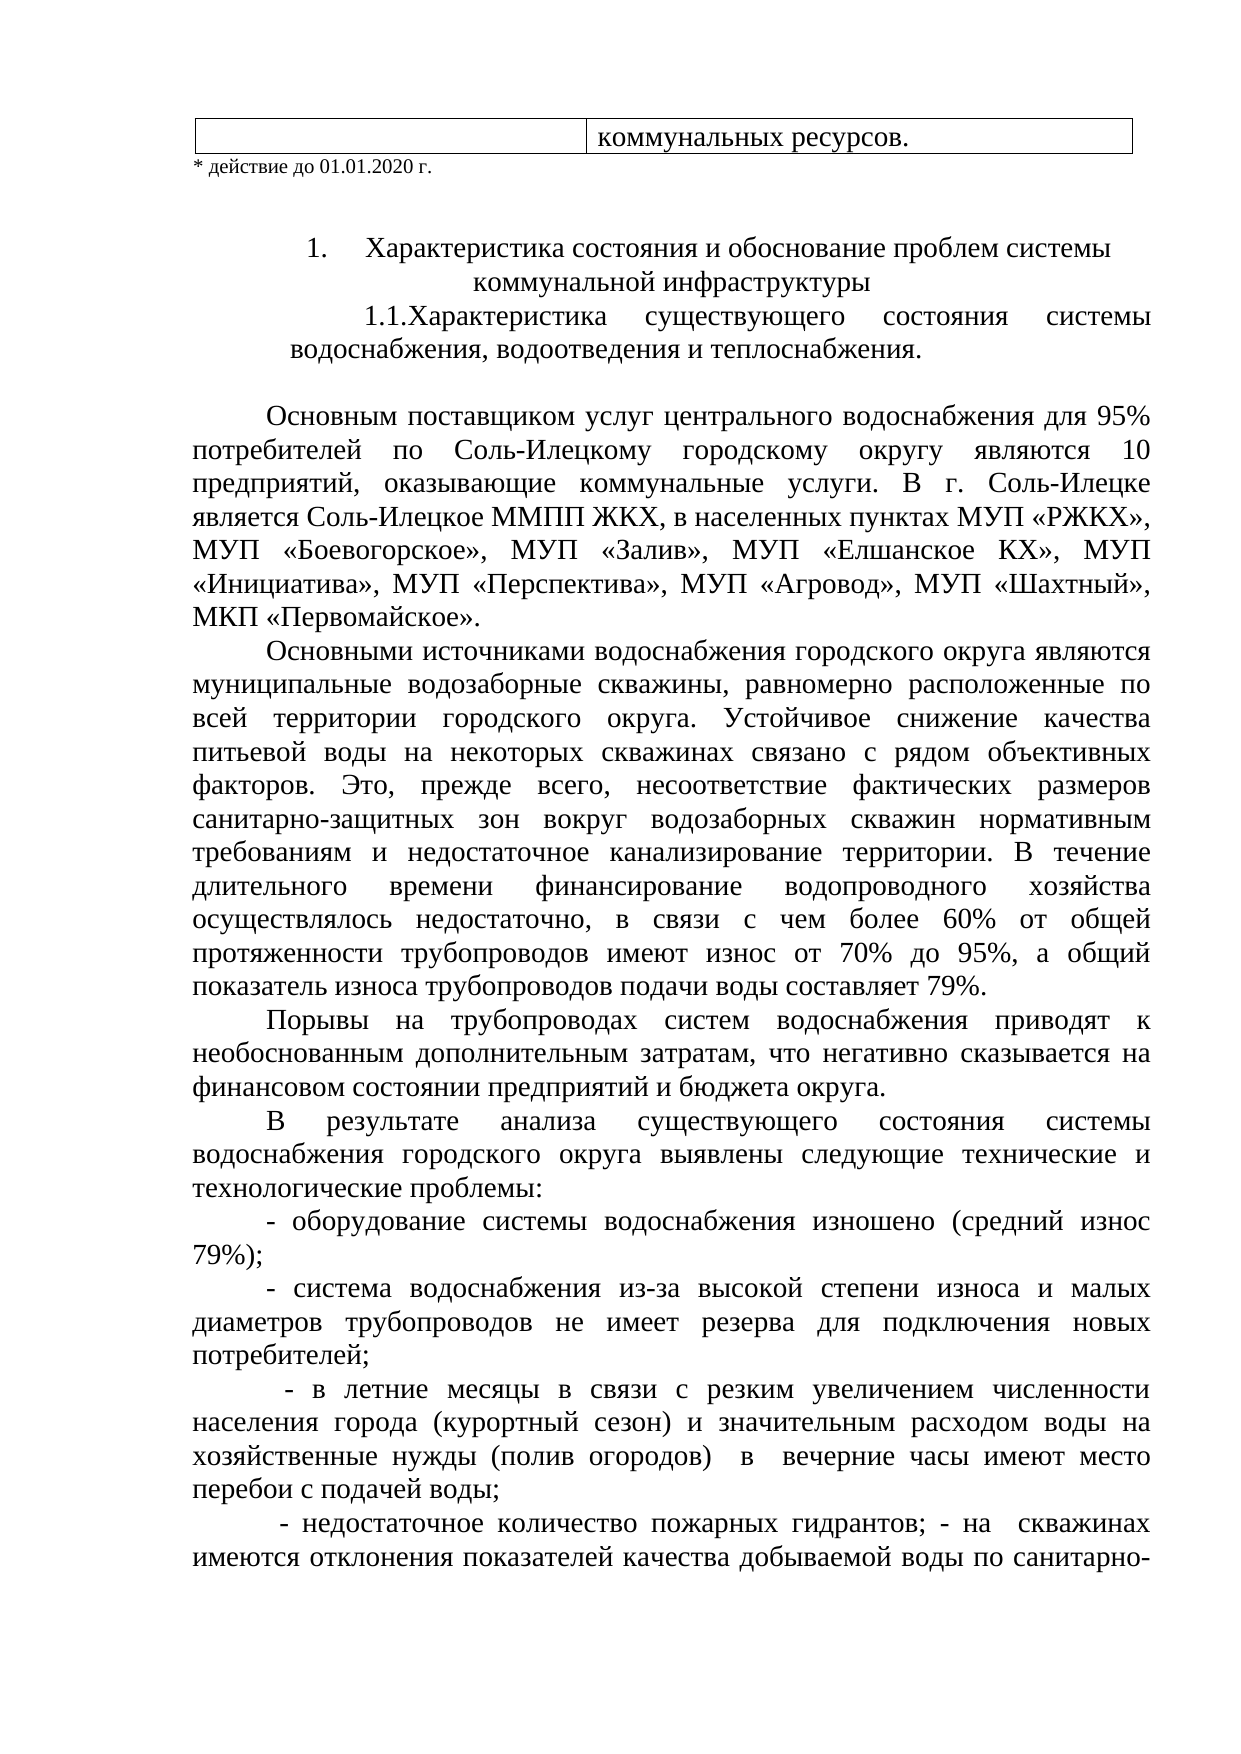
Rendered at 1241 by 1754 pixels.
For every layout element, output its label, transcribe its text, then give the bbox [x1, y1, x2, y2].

text - оборудование системы водоснабжения изношено (средний износ 79%); [192, 1203, 1152, 1270]
text Порывы на трубопроводах систем водоснабжения приводят к необоснованным дополнительным затратам, что негативно сказывается на финансовом состоянии предприятий и бюджета округа. [192, 1002, 1152, 1103]
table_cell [196, 119, 586, 153]
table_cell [587, 119, 1132, 153]
text Основными источниками водоснабжения городского округа являются муниципальные водозаборные скважины, равномерно расположенные по всей территории городского округа. Устойчивое снижение качества питьевой воды на некоторых скважинах связано с рядом объективных факторов. Это, прежде всего, несоответствие фактических размеров санитарно-защитных зон вокруг водозаборных скважин нормативным требованиям и недостаточное канализирование территории. В течение длительного времени финансирование водопроводного хозяйства осуществлялось недостаточно, в связи с чем более 60% от общей протяженности трубопроводов имеют износ от 70% до 95%, а общий показатель износа трубопроводов подачи воды составляет 79%. [192, 633, 1152, 1002]
text * действие до 01.01.. [177, 154, 1152, 178]
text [192, 1505, 1152, 1572]
text В результате анализа существующего состояния системы водоснабжения городского округа выявлены следующие технические и технологические проблемы: [192, 1103, 1152, 1203]
text 1.1.Характеристика существующего состояния системы водоснабжения, водоотведения и теплоснабжения. [290, 298, 1152, 365]
text - система водоснабжения из-за высокой степени износа и малых диаметров трубопроводов не имеет резерва для подключения новых потребителей; [192, 1270, 1152, 1371]
list Характеристика состояния и обоснование проблем системы коммунальной инфраструктуры [192, 231, 1152, 298]
text Основным поставщиком услуг центрального водоснабжения для 95% потребителей по Соль-Илецкому городскому округу являются 10 предприятий, оказывающие коммунальные услуги. В г. Соль-Илецке является Соль-Илецкое ММПП ЖКХ, в населенных пунктах МУП «РЖКХ», МУП «Боевогорское», МУП «Залив», МУП «Елшанское КХ», МУП «Инициатива», МУП «Перспектива», МУП «Агровод», МУП «Шахтный», МКП «Первомайское». [192, 398, 1152, 633]
text - в летние месяцы в связи с резким увеличением численности населения города (курортный сезон) и значительным расходом воды на хозяйственные нужды (полив огородов) в вечерние часы имеют место перебои с подачей воды; [192, 1371, 1152, 1505]
